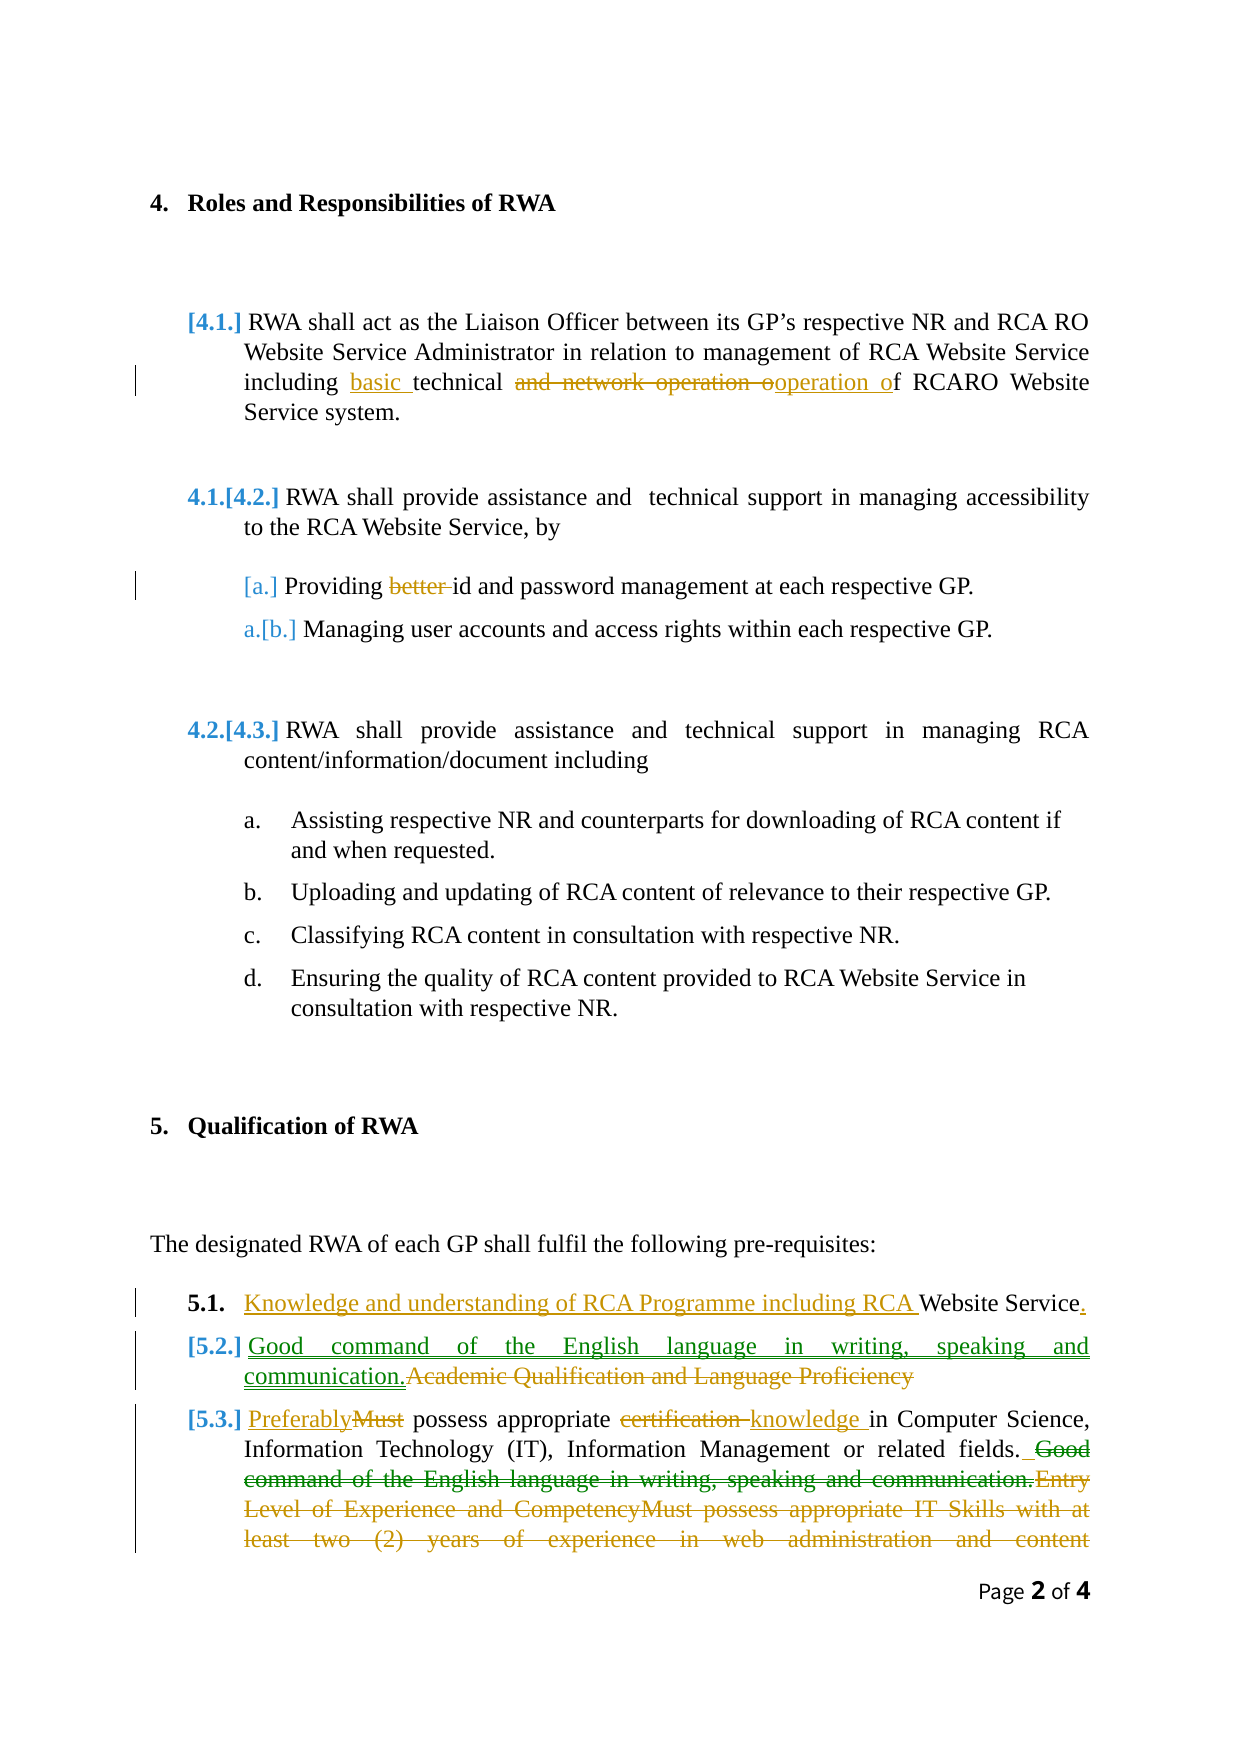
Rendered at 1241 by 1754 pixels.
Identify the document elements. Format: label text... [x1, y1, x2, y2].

list Roles and Responsibilities of RWA [148, 180, 1092, 225]
list Uploading and updating of RCA content of relevance to their respective GP. [242, 869, 1092, 906]
list RWA shall act as the Liaison Officer between its GP’s respective NR and RCA RO Website Service Administrator in relation to management of RCA Website Service including technical f RCARO Website Service system. [185, 298, 1092, 426]
list Managing user accounts and access rights within each respective GP. [242, 605, 1092, 651]
list Qualification of RWA [148, 1103, 1092, 1148]
list Assisting respective NR and counterparts for downloading of RCA content if and when requested. [242, 796, 1092, 863]
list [185, 1395, 1092, 1561]
list Website Service [185, 1280, 1092, 1317]
list RWA shall provide assistance and technical support in managing accessibility to the RCA Website Service, by [185, 473, 1092, 549]
list Providing id and password management at each respective GP. [242, 563, 1092, 600]
text The designated RWA of each GP shall fulfil the following pre-requisites: [148, 1221, 1092, 1266]
list Ensuring the quality of RCA content provided to RCA Website Service in consultation with respective NR. [242, 954, 1092, 1030]
list RWA shall provide assistance and technical support in managing RCA content/information/document including [185, 707, 1092, 782]
list Classifying RCA content in consultation with respective NR. [242, 912, 1092, 949]
